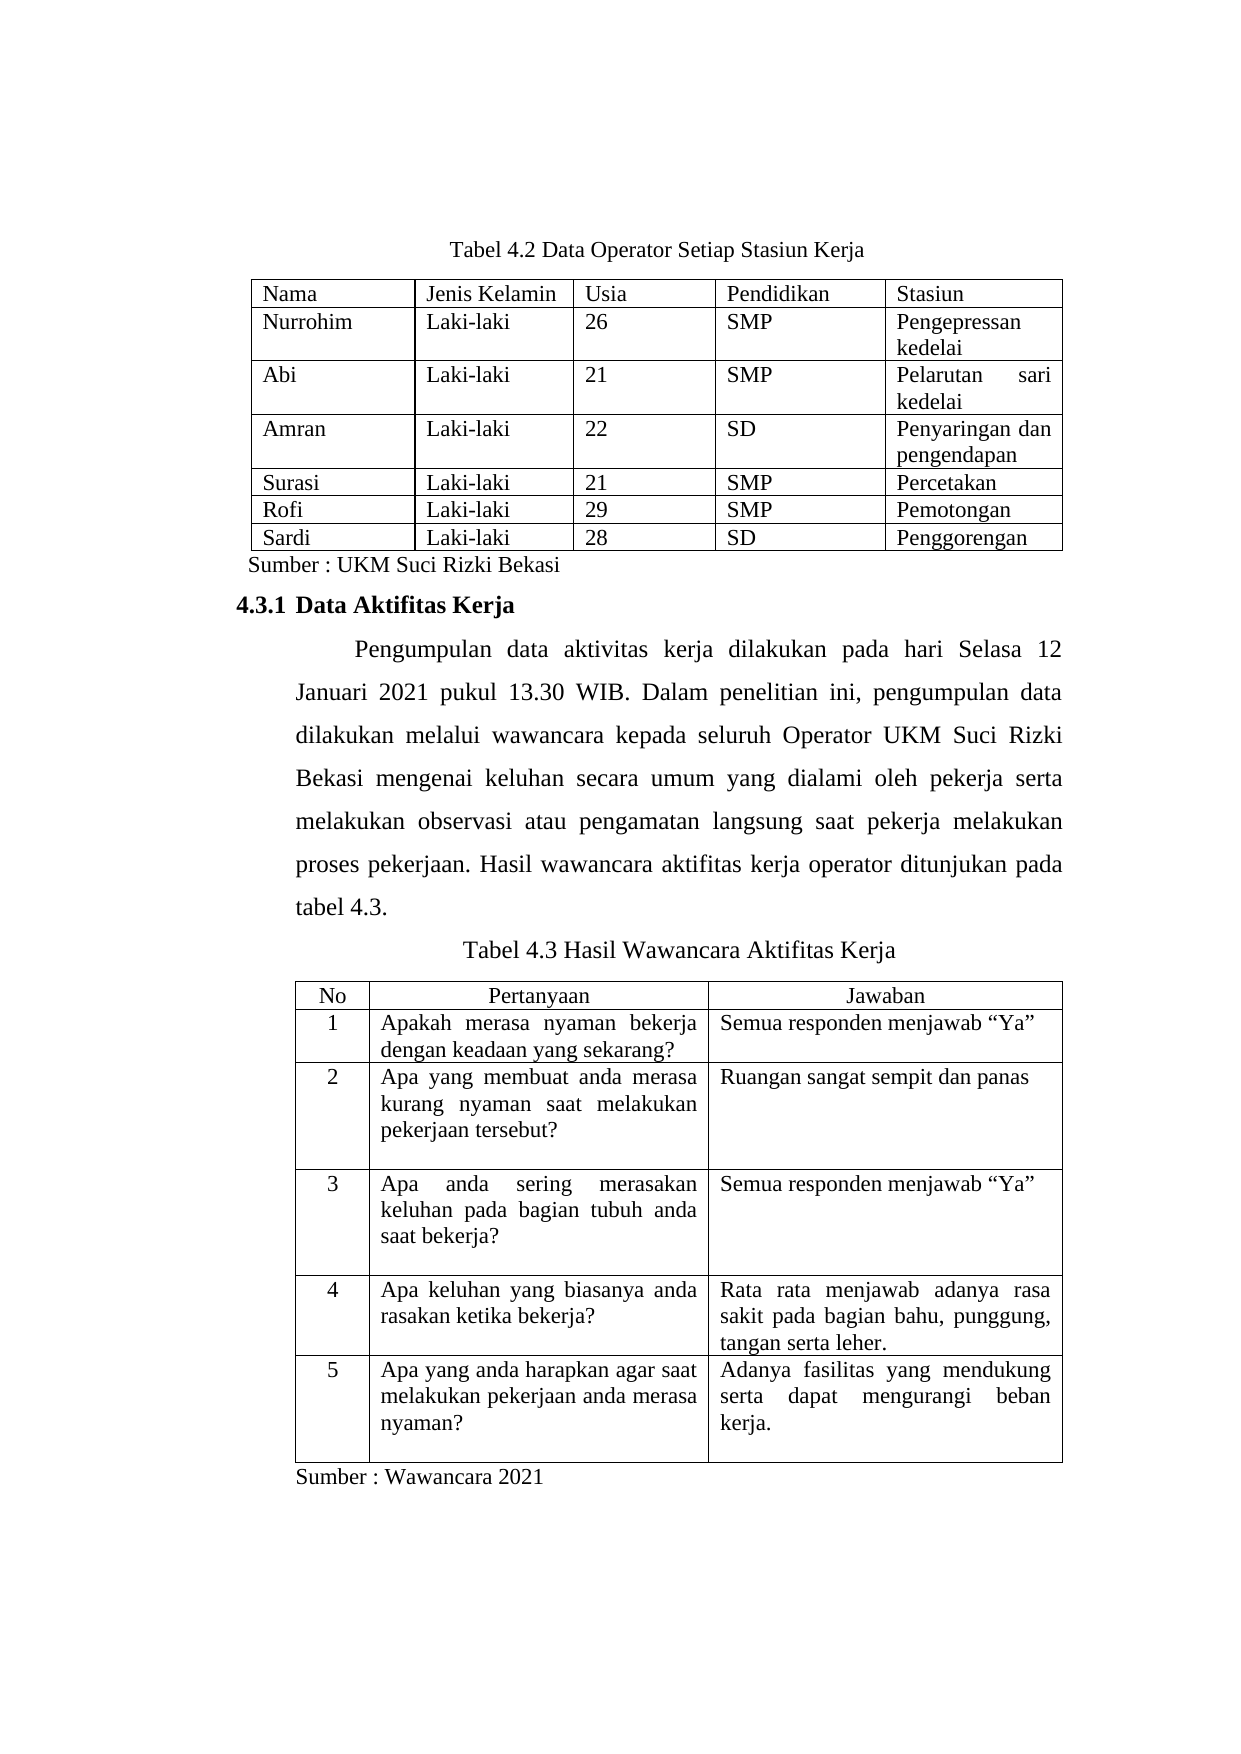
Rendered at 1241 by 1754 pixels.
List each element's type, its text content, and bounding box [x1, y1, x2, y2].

table_cell 2 [296, 1063, 369, 1169]
table_cell Semua responden menjawab “Ya” [709, 1010, 1062, 1062]
table_cell Percetakan [886, 469, 1062, 495]
list Tabel 4.2 Data Operator Setiap Stasiun Kerja [251, 236, 1063, 263]
table_header Jenis Kelamin [416, 280, 573, 307]
table_cell Pengepressan kedelai [886, 308, 1062, 360]
table_cell Apa yang anda harapkan agar saat melakukan pekerjaan anda merasa nyaman? [370, 1356, 708, 1462]
table_cell Laki-laki [416, 469, 573, 495]
table_cell 3 [296, 1170, 369, 1275]
table_cell 28 [574, 524, 715, 550]
table_cell 21 [574, 469, 715, 495]
table_cell Adanya fasilitas yang mendukung serta dapat mengurangi beban kerja. [709, 1356, 1062, 1462]
table_cell Abi [252, 361, 414, 414]
table_cell Apa yang membuat anda merasa kurang nyaman saat melakukan pekerjaan tersebut? [370, 1063, 708, 1169]
table_cell Nurrohim [252, 308, 414, 360]
table_header Pendidikan [716, 280, 885, 307]
table_cell Semua responden menjawab “Ya” [709, 1170, 1062, 1275]
table_cell Rofi [252, 496, 414, 523]
table_cell Pelarutan sari kedelai [886, 361, 1062, 414]
table_cell Penyaringan dan pengendapan [886, 415, 1062, 468]
table_cell 26 [574, 308, 715, 360]
table_cell 21 [574, 361, 715, 414]
table_cell Sardi [252, 524, 414, 550]
table_header Nama [252, 280, 414, 307]
table_header No [296, 982, 369, 1008]
list Sumber : Wawancara 2021 [295, 1463, 1063, 1489]
table_cell Laki-laki [416, 415, 573, 468]
list Tabel 4.3 Hasil Wawancara Aktifitas Kerja [295, 936, 1063, 964]
table_header Usia [574, 280, 715, 307]
list Data Aktifitas Kerja [236, 591, 1063, 619]
table_header Jawaban [709, 982, 1062, 1008]
table_cell SD [716, 415, 885, 468]
list Pengumpulan data aktivitas kerja dilakukan pada hari Selasa 12 Januari 2021 pukul 13.30 WIB. Dalam penelitian ini, pengumpulan data dilakukan melalui wawancara kepada seluruh Operator UKM Suci Rizki Bekasi mengenai keluhan secara umum yang dialami oleh pekerja serta melakukan observasi atau pengamatan langsung saat pekerja melakukan proses pekerjaan. Hasil wawancara aktifitas kerja operator ditunjukan pada tabel 4.3. [295, 634, 1063, 921]
table_cell SMP [716, 496, 885, 523]
table_cell Apa keluhan yang biasanya anda rasakan ketika bekerja? [370, 1276, 708, 1355]
table_cell SMP [716, 469, 885, 495]
table_cell SMP [716, 361, 885, 414]
list Sumber : UKM Suci Rizki Bekasi [236, 551, 1063, 577]
table_cell 4 [296, 1276, 369, 1355]
table_cell Amran [252, 415, 414, 468]
table_cell Penggorengan [886, 524, 1062, 550]
table_cell 1 [296, 1010, 369, 1062]
table_cell SMP [716, 308, 885, 360]
table_cell Rata rata menjawab adanya rasa sakit pada bagian bahu, punggung, tangan serta leher. [709, 1276, 1062, 1355]
table_cell Apakah merasa nyaman bekerja dengan keadaan yang sekarang? [370, 1010, 708, 1062]
table_cell Laki-laki [416, 524, 573, 550]
table_cell 29 [574, 496, 715, 523]
table_cell Pemotongan [886, 496, 1062, 523]
table_cell 5 [296, 1356, 369, 1462]
table_cell Laki-laki [416, 361, 573, 414]
table_cell Apa anda sering merasakan keluhan pada bagian tubuh anda saat bekerja? [370, 1170, 708, 1275]
table_cell 22 [574, 415, 715, 468]
table_cell Laki-laki [416, 308, 573, 360]
table_cell Laki-laki [416, 496, 573, 523]
table_cell Ruangan sangat sempit dan panas [709, 1063, 1062, 1169]
table_header Pertanyaan [370, 982, 708, 1008]
table_cell Surasi [252, 469, 414, 495]
table_header Stasiun [886, 280, 1062, 307]
table_cell SD [716, 524, 885, 550]
